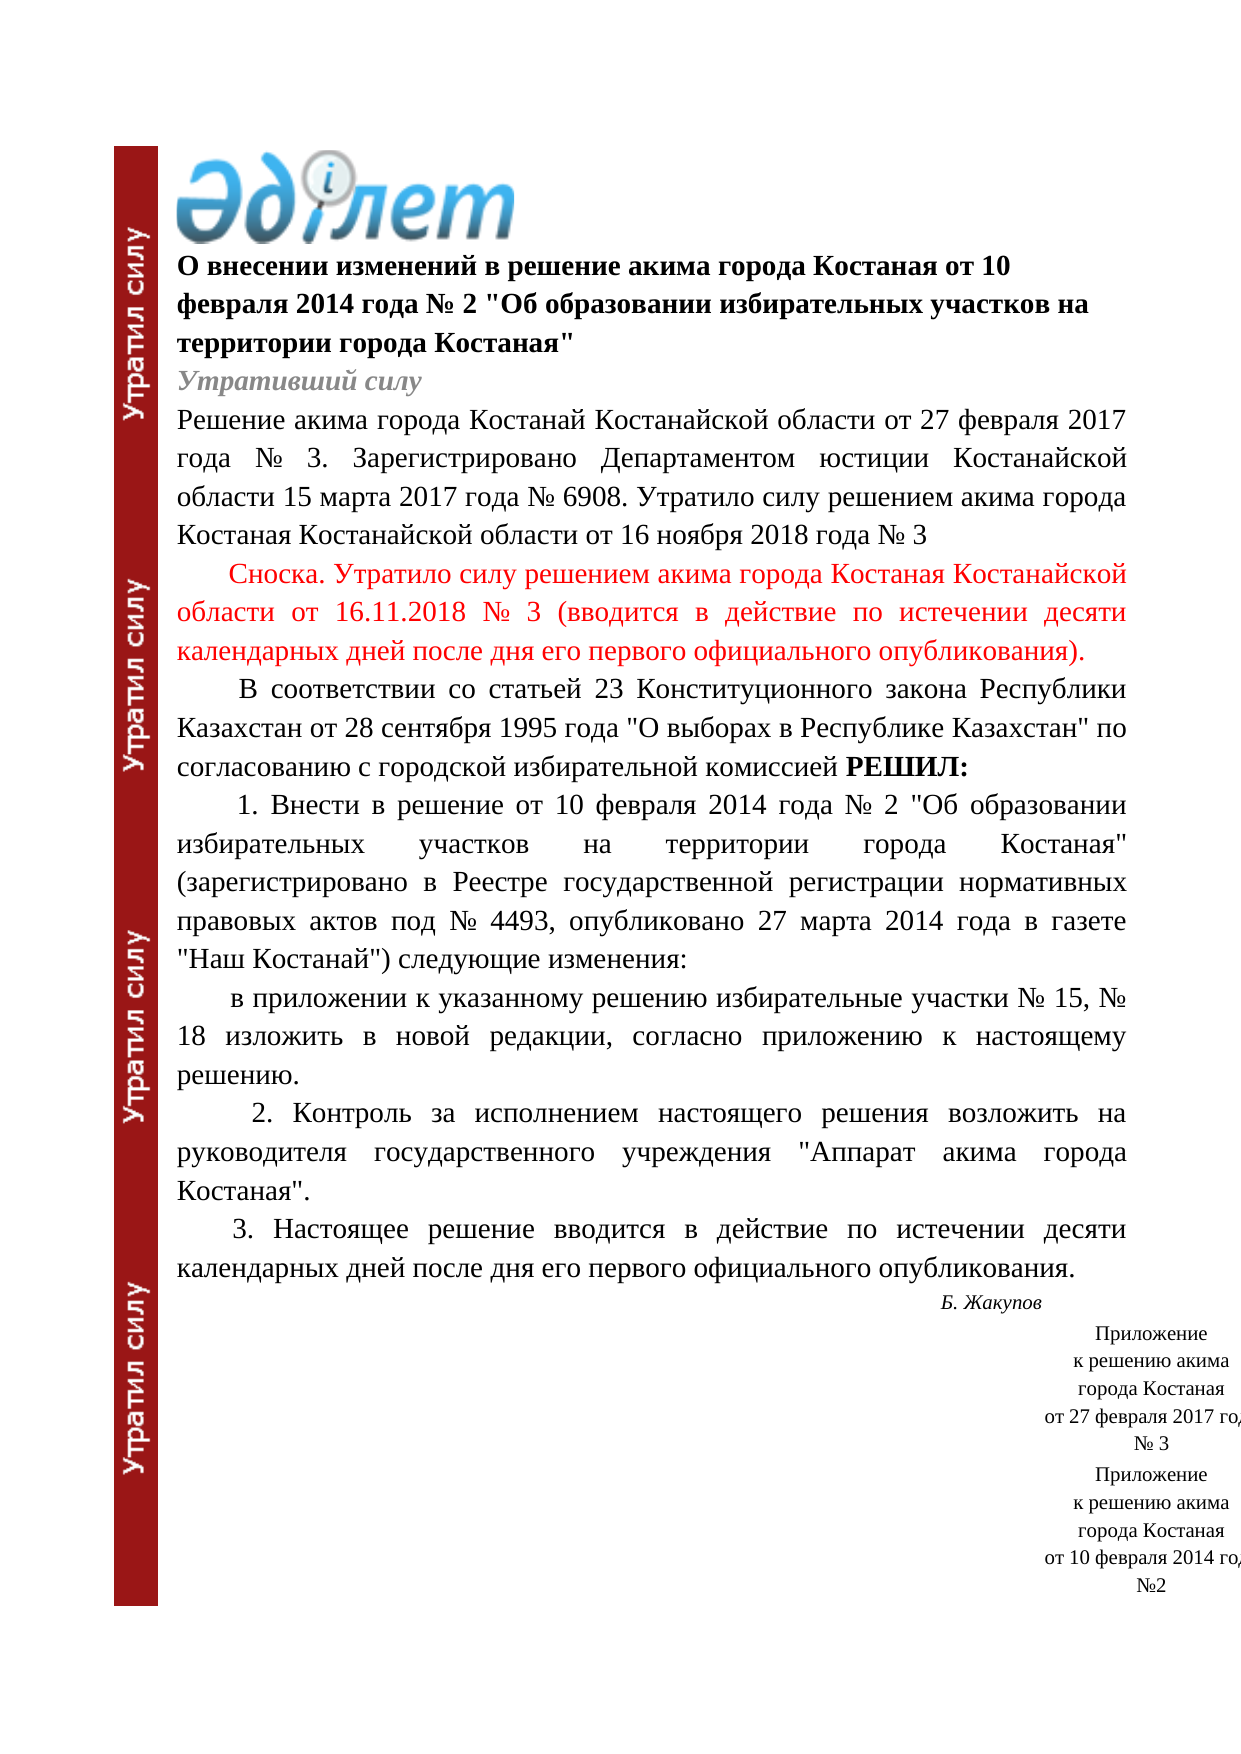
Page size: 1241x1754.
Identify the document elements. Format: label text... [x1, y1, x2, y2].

picture [114, 551, 158, 556]
picture [114, 667, 158, 672]
picture [114, 782, 158, 787]
text Сноска. Утратило силу решением акима города Костаная Костанайской области от 16.11.2018 № 3 (вводится в действие по истечении десяти календарных дней после дня его первого официального опубликования). [112, 556, 1128, 667]
table_header [101, 1319, 912, 1461]
picture [114, 146, 158, 248]
text В соответствии со статьей 23 Конституционного закона Республики Казахстан от 28 сентября 1995 года "О выборах в Республике Казахстан" по согласованию с городской избирательной комиссией РЕШИЛ: [112, 672, 1128, 782]
text Решение акима города Костанай Костанайской области от 27 февраля 2017 года № 3. Зарегистрировано Департаментом юстиции Костанайской области 15 марта 2017 года № 6908. Утратило силу решением акима города Костаная Костанайской области от 16 ноября 2018 года № 3 [112, 402, 1128, 551]
picture [114, 1283, 158, 1288]
table_cell [101, 1461, 912, 1602]
text 3. Настоящее решение вводится в действие по истечении десяти календарных дней после дня его первого официального опубликования. [112, 1211, 1128, 1283]
table_header Приложение к решению акима города Костаная от 27 февраля 2017 года № 3 [912, 1319, 1240, 1461]
picture [114, 1091, 158, 1096]
picture [114, 358, 158, 363]
picture [114, 1602, 158, 1606]
text О внесении изменений в решение акима города Костаная от 10 февраля 2014 года № 2 "Об образовании избирательных участков на территории города Костаная" [112, 248, 1128, 358]
text 1. Внести в решение от 10 февраля 2014 года № 2 "Об образовании избирательных участков на территории города Костаная" (зарегистрировано в Реестре государственной регистрации нормативных правовых актов под № 4493, опубликовано 27 марта 2014 года в газете "Наш Костанай") следующие изменения: [112, 787, 1128, 975]
text Утративший силу [112, 363, 1128, 397]
text 2. Контроль за исполнением настоящего решения возложить на руководителя государственного учреждения "Аппарат акима города Костаная". [112, 1096, 1128, 1206]
table_header [101, 1288, 939, 1319]
picture [114, 397, 158, 402]
table_header Б. Жакупов [939, 1288, 1240, 1319]
text в приложении к указанному решению избирательные участки № 15, № 18 изложить в новой редакции, согласно приложению к настоящему решению. [112, 980, 1128, 1091]
picture [114, 975, 158, 980]
picture [114, 1206, 158, 1211]
picture [176, 150, 515, 244]
table_cell Приложение к решению акима города Костаная от 10 февраля 2014 года №2 [912, 1461, 1240, 1602]
